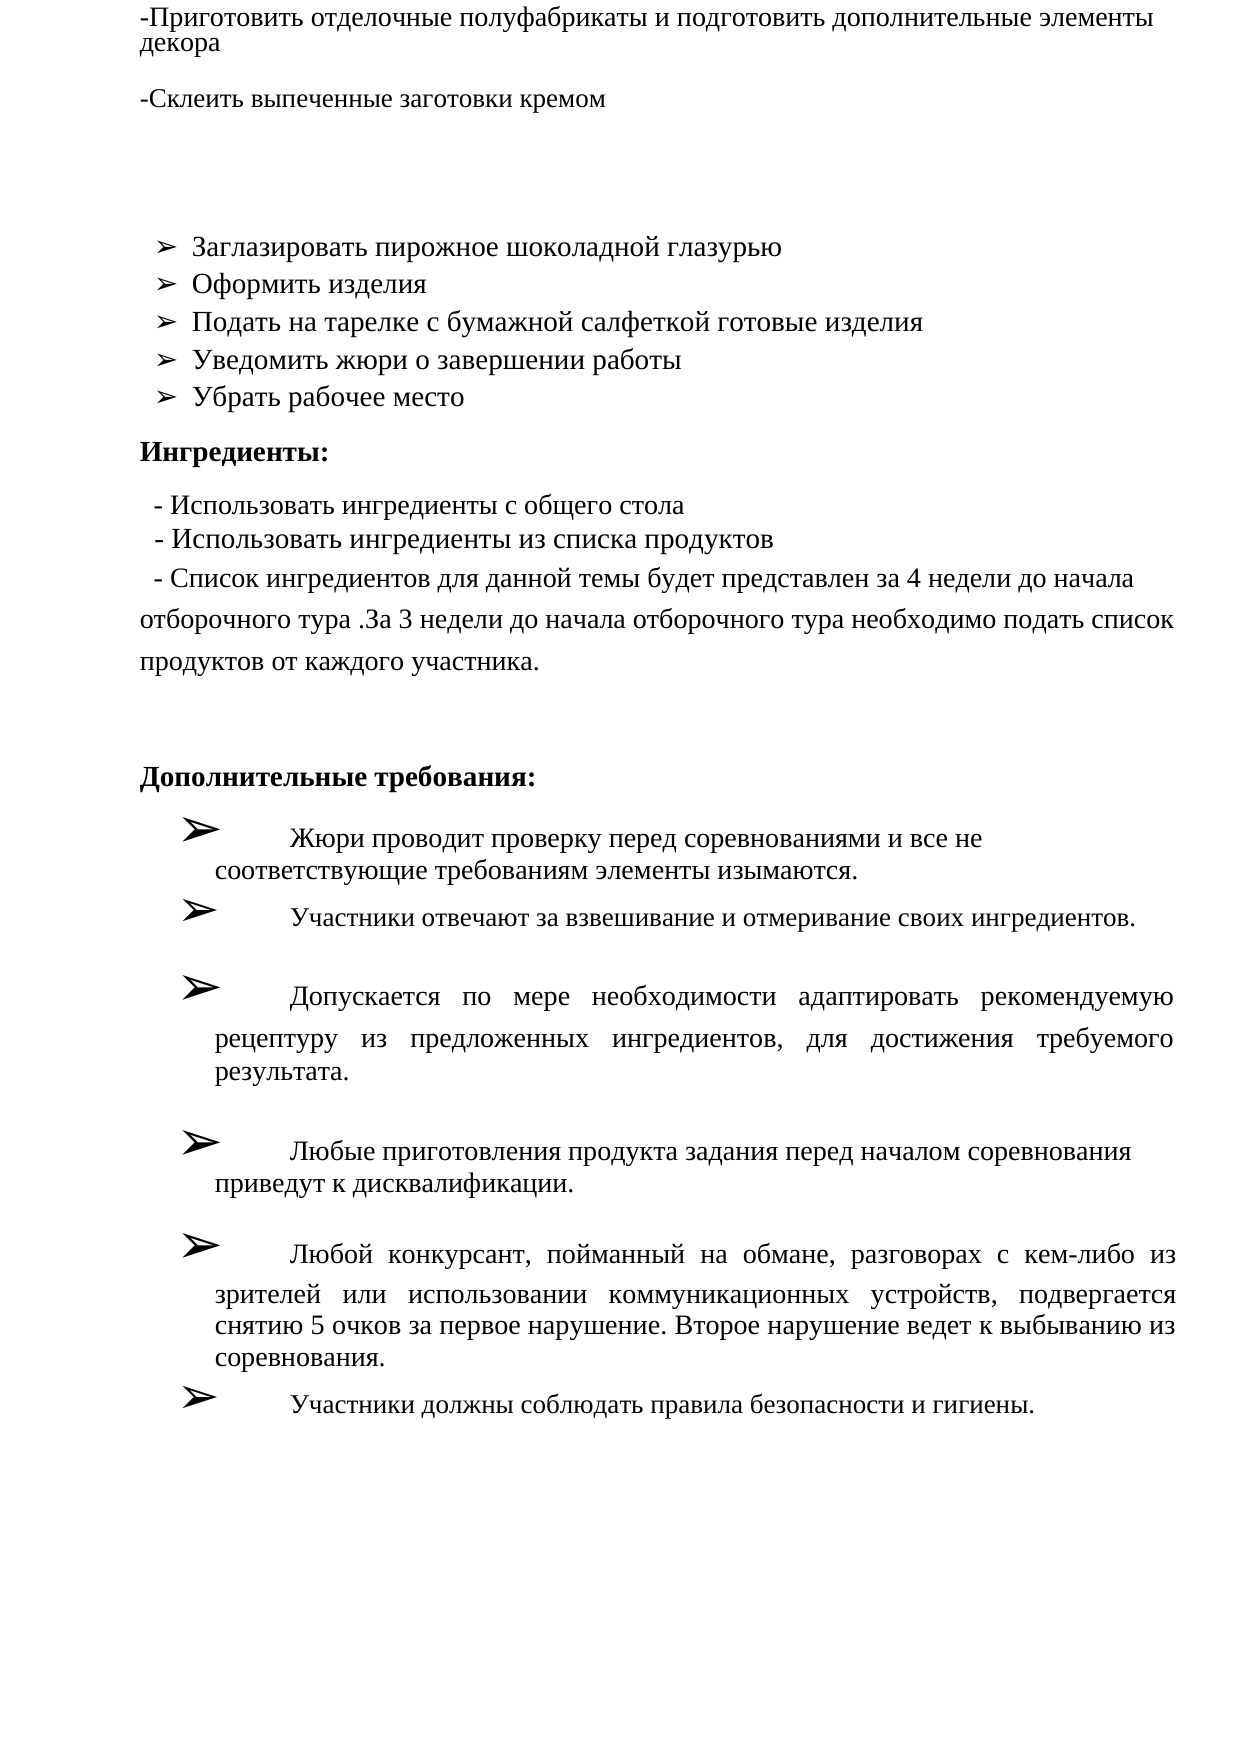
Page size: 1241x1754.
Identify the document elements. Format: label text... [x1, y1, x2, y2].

text Дополнительные требования: [139, 759, 1177, 793]
text -Склеить выпеченные заготовки кремом [139, 88, 1177, 112]
list Любой конкурсант, пойманный на обмане, разговорах с кем-либо из зрителей или использовании коммуникационных устройств, подвергается снятию 5 очков за первое нарушение. Второе нарушение ведет к выбыванию из соревнования. [177, 1205, 1177, 1372]
list Уведомить жюри о завершении работы [154, 345, 1177, 375]
list Убрать рабочее место [154, 383, 1177, 413]
list Жюри проводит проверку перед соревнованиями и все не соответствующие требованиям элементы изымаются. [177, 799, 1177, 885]
text - Использовать ингредиенты из списка продуктов [139, 528, 1177, 553]
text - Список ингредиентов для данной темы будет представлен за 4 недели до начала отборочного тура .За 3 недели до начала отборочного тура необходимо подать список продуктов от каждого участника. [139, 561, 1177, 677]
text -Приготовить отделочные полуфабрикаты и подготовить дополнительные элементы декора [139, 7, 1175, 57]
list Участники должны соблюдать правила безопасности и гигиены. [177, 1372, 1177, 1424]
list Участники отвечают за взвешивание и отмеривание своих ингредиентов. [177, 885, 1177, 937]
text - Использовать ингредиенты с общего стола [139, 488, 1177, 520]
list Любые приготовления продукта задания перед началом соревнования приведут к дисквалификации. [177, 1112, 1175, 1198]
list Оформить изделия [154, 270, 1177, 300]
list Допускается по мере необходимости адаптировать рекомендуемую рецептуру из предложенных ингредиентов, для достижения требуемого результата. [177, 945, 1175, 1086]
text Ингредиенты: [139, 434, 1177, 467]
list Подать на тарелке с бумажной салфеткой готовые изделия [154, 307, 1177, 337]
list Заглазировать пирожное шоколадной глазурью [154, 232, 1177, 262]
